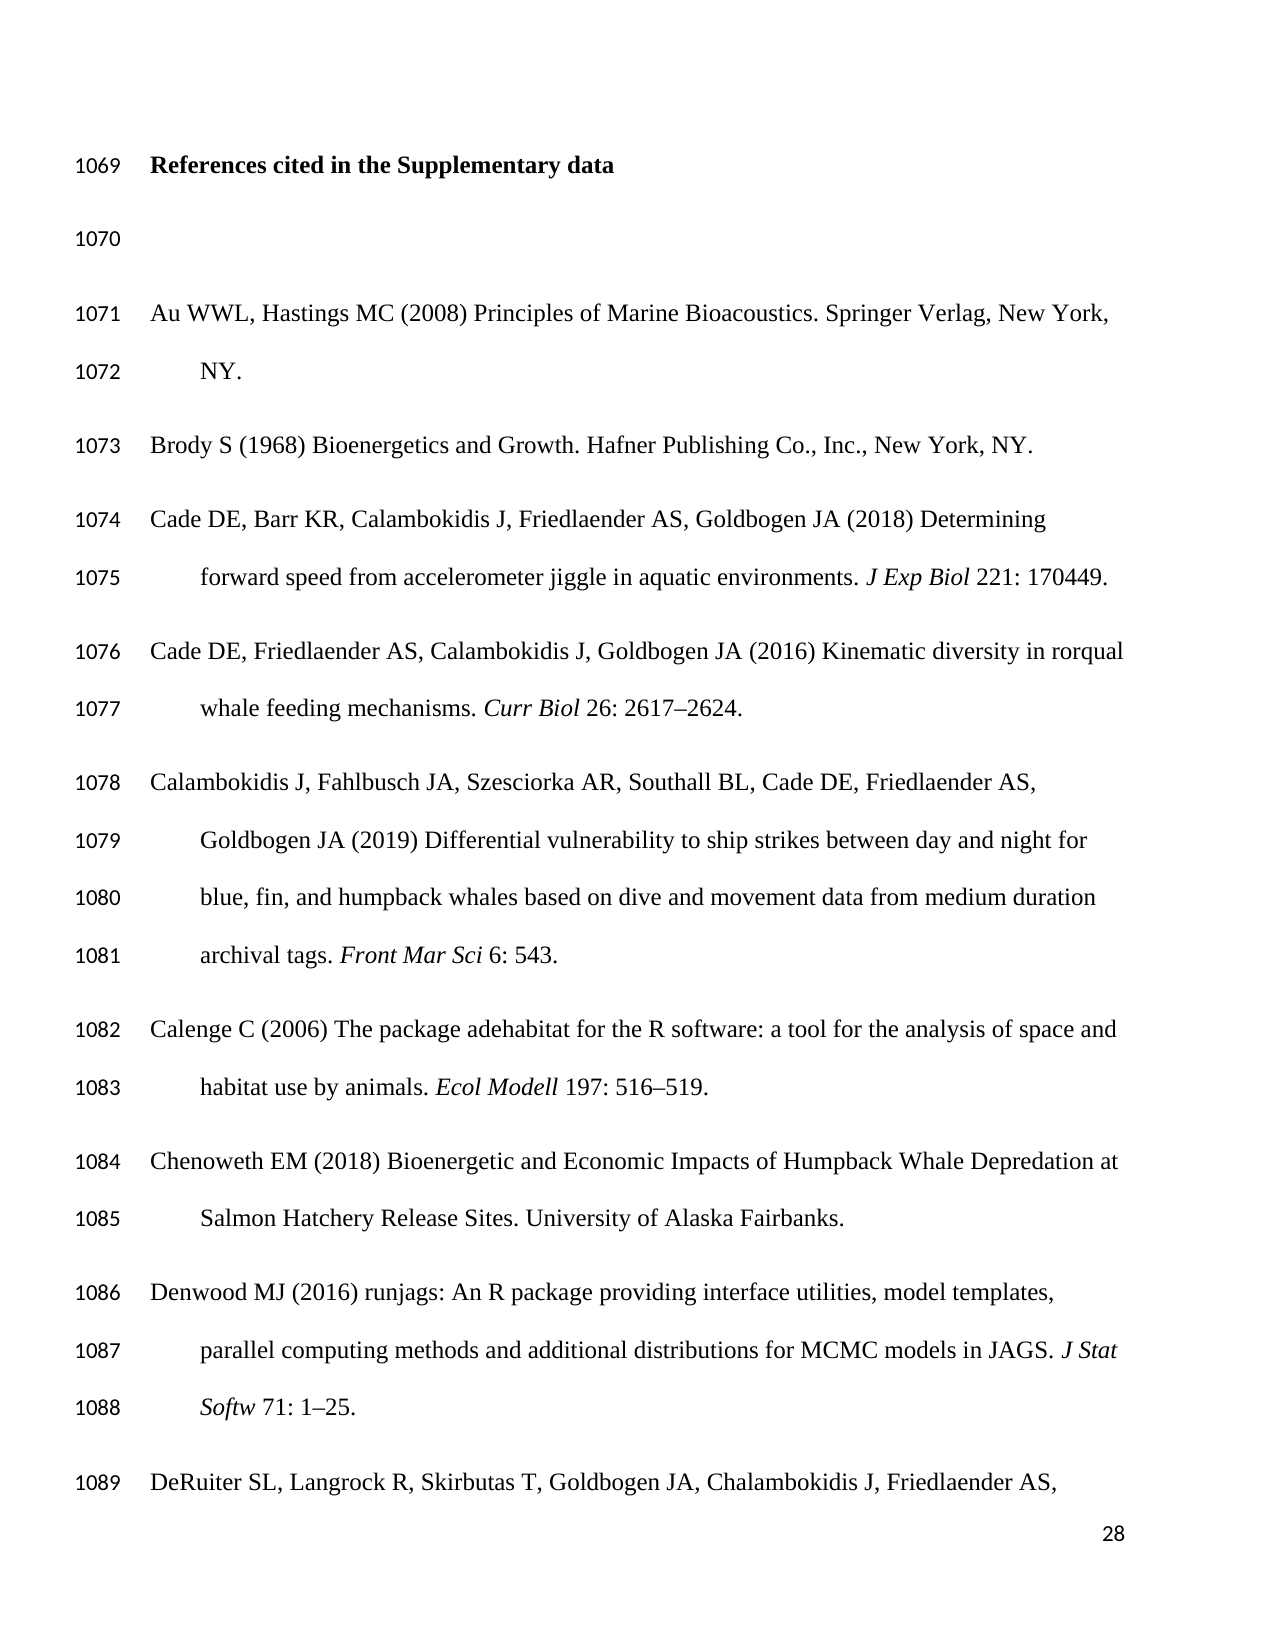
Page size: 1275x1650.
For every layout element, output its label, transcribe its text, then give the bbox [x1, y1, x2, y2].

text Calenge C (2006) The package adehabitat for the R software: a tool for the analysis of space and habitat use by animals. Ecol Modell 197: 516–519. [150, 1014, 1125, 1100]
text References cited in the Supplementary data [150, 150, 1125, 179]
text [150, 1467, 1125, 1495]
text Cade DE, Friedlaender AS, Calambokidis J, Goldbogen JA (2016) Kinematic diversity in rorqual whale feeding mechanisms. Curr Biol 26: 2617–2624. [150, 636, 1125, 722]
text Au WWL, Hastings MC (2008) Principles of Marine Bioacoustics. Springer Verlag, New York, NY. [150, 298, 1125, 384]
text Chenoweth EM (2018) Bioenergetic and Economic Impacts of Humpback Whale Depredation at Salmon Hatchery Release Sites. University of Alaska Fairbanks. [150, 1146, 1125, 1232]
text Brody S (1968) Bioenergetics and Growth. Hafner Publishing Co., Inc., New York, NY. [150, 430, 1125, 459]
text Calambokidis J, Fahlbusch JA, Szesciorka AR, Southall BL, Cade DE, Friedlaender AS, Goldbogen JA (2019) Differential vulnerability to ship strikes between day and night for blue, fin, and humpback whales based on dive and movement data from medium duration archival tags. Front Mar Sci 6: 543. [150, 767, 1125, 969]
text Cade DE, Barr KR, Calambokidis J, Friedlaender AS, Goldbogen JA (2018) Determining forward speed from accelerometer jiggle in aquatic environments. J Exp Biol 221: 170449. [150, 504, 1125, 590]
text Denwood MJ (2016) runjags: An R package providing interface utilities, model templates, parallel computing methods and additional distributions for MCMC models in JAGS. J Stat Softw 71: 1–25. [150, 1277, 1125, 1421]
